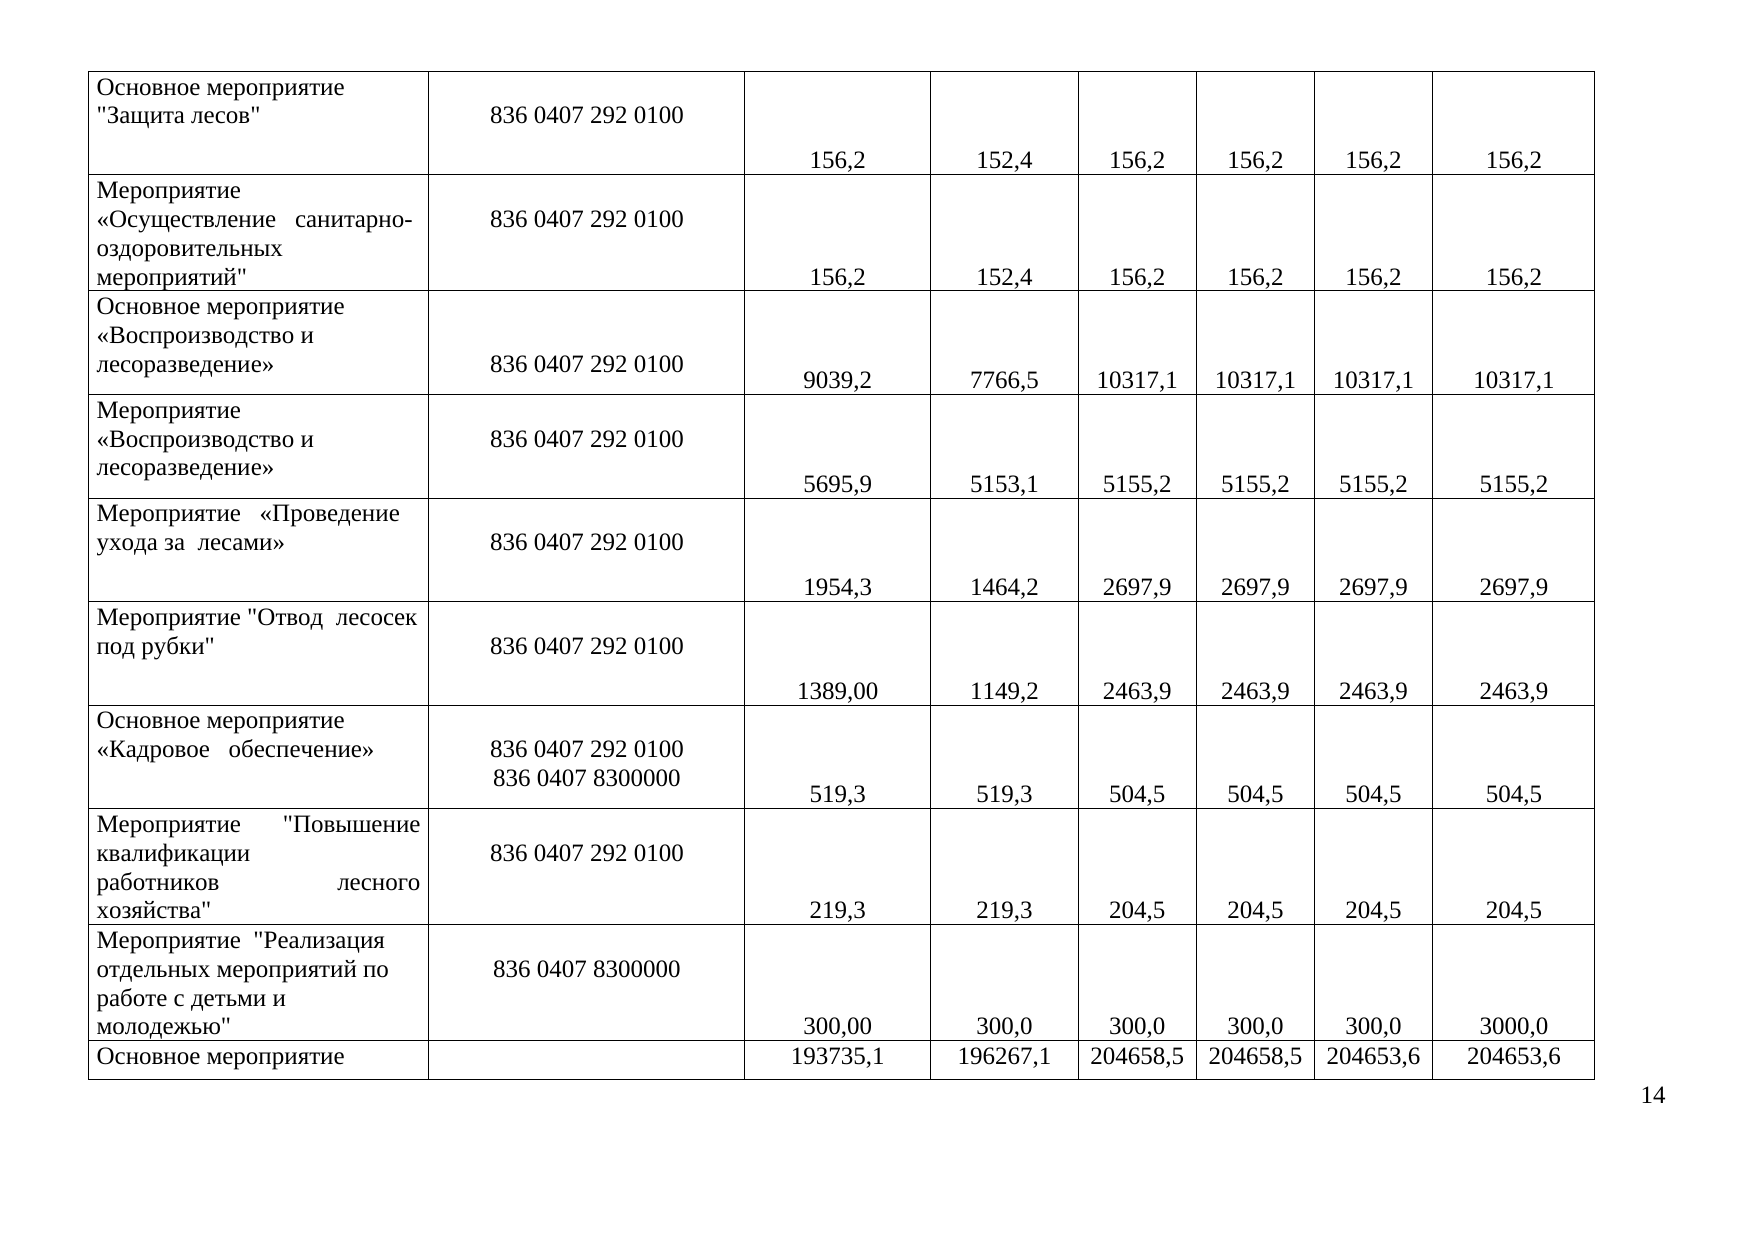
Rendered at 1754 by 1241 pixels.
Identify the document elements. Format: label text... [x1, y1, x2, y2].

table_cell Мероприятие "Отвод лесосек под рубки" [89, 602, 428, 704]
table_cell 204658,5 [1079, 1041, 1196, 1079]
table_cell 2463,9 [1197, 602, 1314, 704]
table_cell 504,5 [1315, 706, 1432, 808]
table_cell 196267,1 [931, 1041, 1078, 1079]
table_cell 2463,9 [1079, 602, 1196, 704]
table_cell 300,0 [1197, 925, 1314, 1040]
table_cell Мероприятие «Осуществление санитарно- оздоровительных мероприятий" [89, 175, 428, 290]
table_cell 300,00 [745, 925, 930, 1040]
table_cell 10317,1 [1197, 291, 1314, 394]
table_cell 1389,00 [745, 602, 930, 704]
table_cell Мероприятие "Реализация отдельных мероприятий по работе с детьми и молодежью" [89, 925, 428, 1040]
table_cell 1954,3 [745, 499, 930, 601]
table_cell 156,2 [1079, 175, 1196, 290]
table_cell 519,3 [931, 706, 1078, 808]
table_cell 156,2 [1079, 72, 1196, 174]
table_cell 156,2 [1197, 175, 1314, 290]
table_cell 836 0407 292 0100 [429, 602, 744, 704]
table_cell 836 0407 292 0100 836 0407 8300000 [429, 706, 744, 808]
table_cell 204,5 [1197, 809, 1314, 924]
table_cell 156,2 [1433, 72, 1594, 174]
table_cell 2697,9 [1079, 499, 1196, 601]
table_cell 836 0407 292 0100 [429, 809, 744, 924]
table_cell 193735,1 [745, 1041, 930, 1079]
table_cell 156,2 [1315, 72, 1432, 174]
table_cell Основное мероприятие "Защита лесов" [89, 72, 428, 174]
table_cell 156,2 [1315, 175, 1432, 290]
table_cell 219,3 [745, 809, 930, 924]
table_cell 5153,1 [931, 395, 1078, 497]
table_cell 204653,6 [1315, 1041, 1432, 1079]
table_cell 2697,9 [1197, 499, 1314, 601]
table_cell 152,4 [931, 72, 1078, 174]
table_cell Мероприятие «Проведение ухода за лесами» [89, 499, 428, 601]
table_cell 836 0407 292 0100 [429, 175, 744, 290]
table_cell 300,0 [1315, 925, 1432, 1040]
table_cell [429, 1041, 744, 1079]
table_cell 204653,6 [1433, 1041, 1594, 1079]
table_cell Основное мероприятие «Воспроизводство и лесоразведение» [89, 291, 428, 394]
table_cell 152,4 [931, 175, 1078, 290]
table_cell 300,0 [1079, 925, 1196, 1040]
table_cell 3000,0 [1433, 925, 1594, 1040]
table_cell 7766,5 [931, 291, 1078, 394]
table_cell 2697,9 [1433, 499, 1594, 601]
table_cell 504,5 [1433, 706, 1594, 808]
table_cell 1149,2 [931, 602, 1078, 704]
table_cell 504,5 [1079, 706, 1196, 808]
table_cell 204,5 [1079, 809, 1196, 924]
table_cell 836 0407 292 0100 [429, 395, 744, 497]
table_cell 5155,2 [1197, 395, 1314, 497]
table_cell 219,3 [931, 809, 1078, 924]
table_cell 836 0407 8300000 [429, 925, 744, 1040]
table_cell 5155,2 [1079, 395, 1196, 497]
table_cell 5155,2 [1433, 395, 1594, 497]
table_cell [89, 1041, 428, 1079]
table_cell 156,2 [745, 72, 930, 174]
table_cell 204,5 [1315, 809, 1432, 924]
table_cell 836 0407 292 0100 [429, 499, 744, 601]
table_cell 10317,1 [1315, 291, 1432, 394]
table_cell 2697,9 [1315, 499, 1432, 601]
table_cell 204658,5 [1197, 1041, 1314, 1079]
table_cell 504,5 [1197, 706, 1314, 808]
table_cell 5695,9 [745, 395, 930, 497]
table_cell 156,2 [745, 175, 930, 290]
table_cell 836 0407 292 0100 [429, 291, 744, 394]
table_cell 519,3 [745, 706, 930, 808]
table_cell 2463,9 [1433, 602, 1594, 704]
table_cell 10317,1 [1433, 291, 1594, 394]
table_cell 9039,2 [745, 291, 930, 394]
table_cell Мероприятие "Повышение квалификации работников лесного хозяйства" [89, 809, 428, 924]
table_cell 204,5 [1433, 809, 1594, 924]
table_cell 156,2 [1197, 72, 1314, 174]
table_cell 2463,9 [1315, 602, 1432, 704]
table_cell 300,0 [931, 925, 1078, 1040]
table_cell Основное мероприятие «Кадровое обеспечение» [89, 706, 428, 808]
table_cell 10317,1 [1079, 291, 1196, 394]
table_cell 156,2 [1433, 175, 1594, 290]
table_cell 836 0407 292 0100 [429, 72, 744, 174]
table_cell Мероприятие «Воспроизводство и лесоразведение» [89, 395, 428, 497]
table_cell 1464,2 [931, 499, 1078, 601]
table_cell 5155,2 [1315, 395, 1432, 497]
